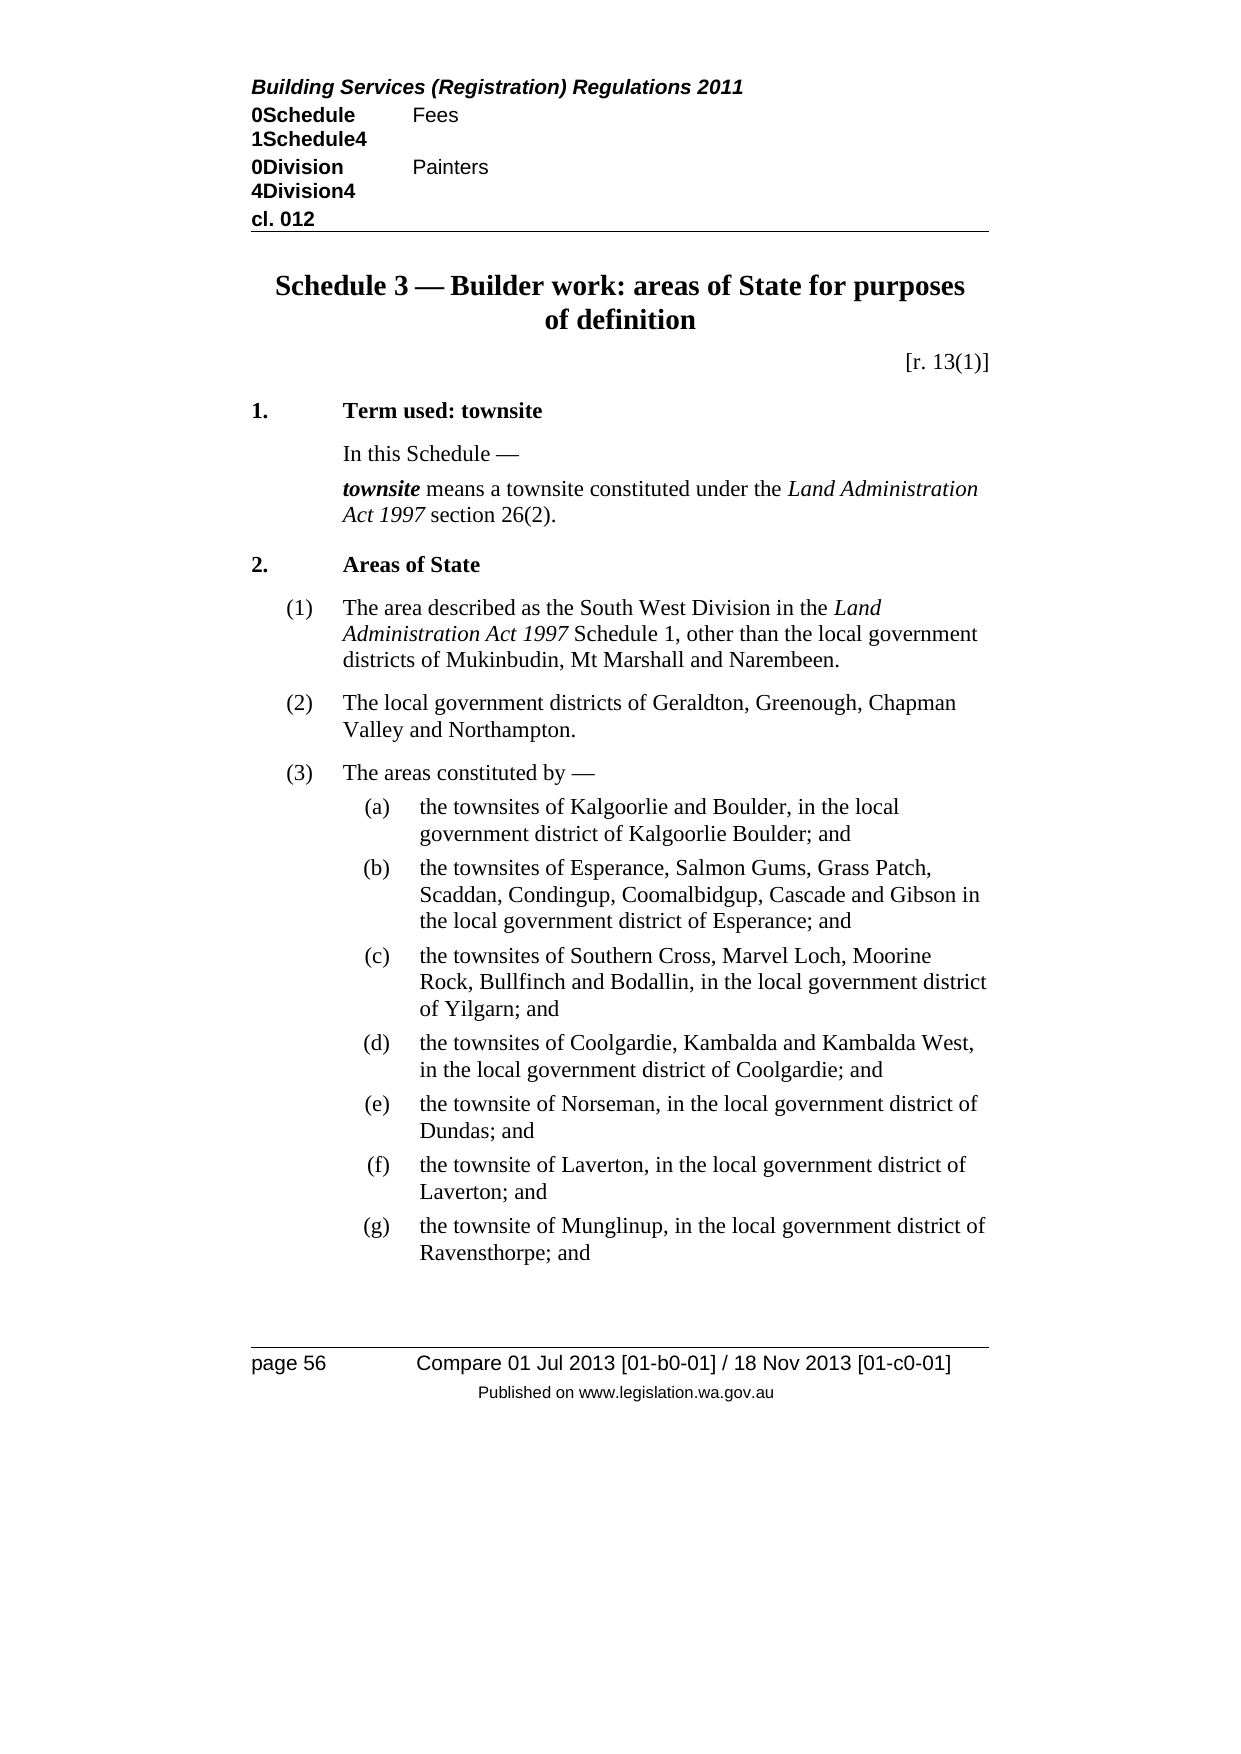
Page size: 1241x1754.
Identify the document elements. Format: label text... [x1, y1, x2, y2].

text (3) The areas constituted by — [251, 759, 989, 785]
subtitle 1. Term used: townsite [251, 397, 989, 424]
text (1) The area described as the South West Division in the Land Administration Act 1997 Schedule 1, other than the local government districts of Mukinbudin, Mt Marshall and Narembeen. [251, 594, 989, 673]
text [r. 13(1)] [251, 348, 989, 374]
text (f) the townsite of Laverton, in the local government district of Laverton; and [251, 1151, 989, 1204]
text townsite means a townsite constituted under the Land Administration Act 1997 section 26(2). [251, 475, 989, 528]
text (g) the townsite of Munglinup, in the local government district of Ravensthorpe; and [251, 1212, 989, 1265]
text (e) the townsite of Norseman, in the local government district of Dundas; and [251, 1090, 989, 1143]
text (d) the townsites of Coolgardie, Kambalda and Kambalda West, in the local government district of Coolgardie; and [251, 1029, 989, 1082]
subtitle Schedule 3 — Builder work: areas of State for purposes of definition [251, 268, 989, 336]
text (b) the townsites of Esperance, Salmon Gums, Grass Patch, Scaddan, Condingup, Coomalbidgup, Cascade and Gibson in the local government district of Esperance; and [251, 854, 989, 933]
text (a) the townsites of and , in the local government district of Kalgoorlie Boulder; and [251, 793, 989, 846]
text In this Schedule — [251, 440, 989, 467]
subtitle 2. Areas of State [251, 551, 989, 577]
text (2) The local government districts of Geraldton, Greenough, and . [251, 689, 989, 742]
text (c) the townsites of Southern Cross, Marvel Loch, Moorine Rock, Bullfinch and Bodallin, in the local government district of Yilgarn; and [251, 942, 989, 1021]
